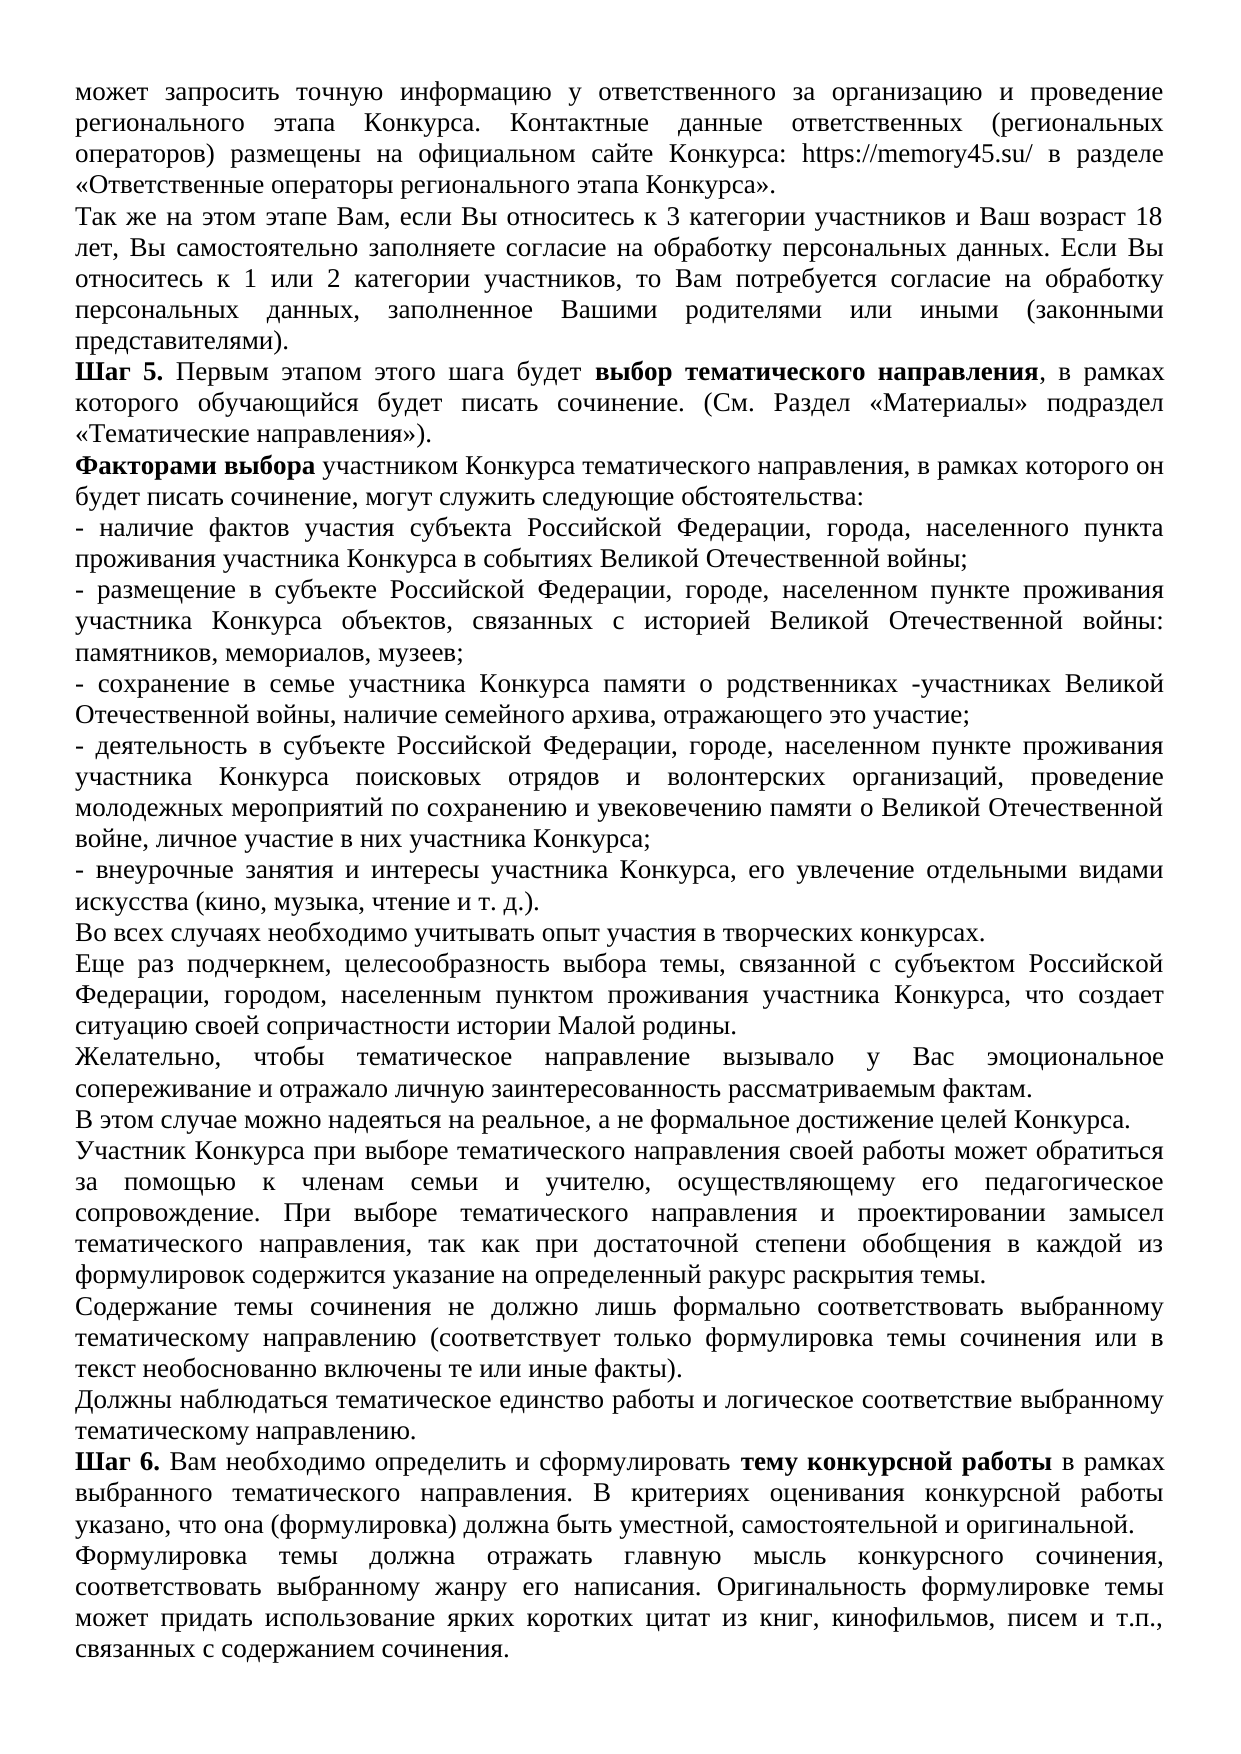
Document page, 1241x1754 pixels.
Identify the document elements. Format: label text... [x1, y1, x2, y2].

text Факторами выбора участником Конкурса тематического направления, в рамках которого он будет писать сочинение, могут служить следующие обстоятельства: [75, 449, 1165, 511]
text Так же на этом этапе Вам, если Вы относитесь к 3 категории участников и Ваш возраст 18 лет, Вы самостоятельно заполняете согласие на обработку персональных данных. Если Вы относитесь к 1 или 2 категории участников, то Вам потребуется согласие на обработку персональных данных, заполненное Вашими родителями или иными (законными представителями). [75, 199, 1165, 355]
text Во всех случаях необходимо учитывать опыт участия в творческих конкурсах. [75, 916, 1165, 947]
text - внеурочные занятия и интересы участника Конкурса, его увлечение отдельными видами искусства (кино, музыка, чтение и т. д.). [75, 854, 1165, 916]
text - деятельность в субъекте Российской Федерации, городе, населенном пункте проживания участника Конкурса поисковых отрядов и волонтерских организаций, проведение молодежных мероприятий по сохранению и увековечению памяти о Великой Отечественной войне, личное участие в них участника Конкурса; [75, 729, 1165, 854]
text - наличие фактов участия субъекта Российской Федерации, города, населенного пункта проживания участника Конкурса в событиях Великой Отечественной войны; [75, 511, 1165, 573]
text Должны наблюдаться тематическое единство работы и логическое соответствие выбранному тематическому направлению. [75, 1383, 1165, 1445]
text Формулировка темы должна отражать главную мысль конкурсного сочинения, соответствовать выбранному жанру его написания. Оригинальность формулировке темы может придать использование ярких коротких цитат из книг, кинофильмов, писем и т.п., связанных с содержанием сочинения. [75, 1539, 1165, 1663]
text - сохранение в семье участника Конкурса памяти о родственниках -участниках Великой Отечественной войны, наличие семейного архива, отражающего это участие; [75, 667, 1165, 729]
text - размещение в субъекте Российской Федерации, городе, населенном пункте проживания участника Конкурса объектов, связанных с историей Великой Отечественной войны: памятников, мемориалов, музеев; [75, 573, 1165, 667]
text Содержание темы сочинения не должно лишь формально соответствовать выбранному тематическому направлению (соответствует только формулировка темы сочинения или в текст необоснованно включены те или иные факты). [75, 1290, 1165, 1383]
text Шаг 6. Вам необходимо определить и сформулировать тему конкурсной работы в рамках выбранного тематического направления. В критериях оценивания конкурсной работы указано, что она (формулировка) должна быть уместной, самостоятельной и оригинальной. [75, 1445, 1165, 1539]
text Желательно, чтобы тематическое направление вызывало у Вас эмоциональное сопереживание и отражало личную заинтересованность рассматриваемым фактам. [75, 1041, 1165, 1103]
text Шаг 5. Первым этапом этого шага будет выбор тематического направления, в рамках которого обучающийся будет писать сочинение. (См. Раздел «Материалы» подраздел «Тематические направления»). [75, 355, 1165, 449]
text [75, 75, 1165, 199]
text Участник Конкурса при выборе тематического направления своей работы может обратиться за помощью к членам семьи и учителю, осуществляющему его педагогическое сопровождение. При выборе тематического направления и проектировании замысел тематического направления, так как при достаточной степени обобщения в каждой из формулировок содержится указание на определенный ракурс раскрытия темы. [75, 1134, 1165, 1290]
text Еще раз подчеркнем, целесообразность выбора темы, связанной с субъектом Российской Федерации, городом, населенным пунктом проживания участника Конкурса, что создает ситуацию своей сопричастности истории Малой родины. [75, 947, 1165, 1041]
text В этом случае можно надеяться на реальное, а не формальное достижение целей Конкурса. [75, 1103, 1165, 1134]
